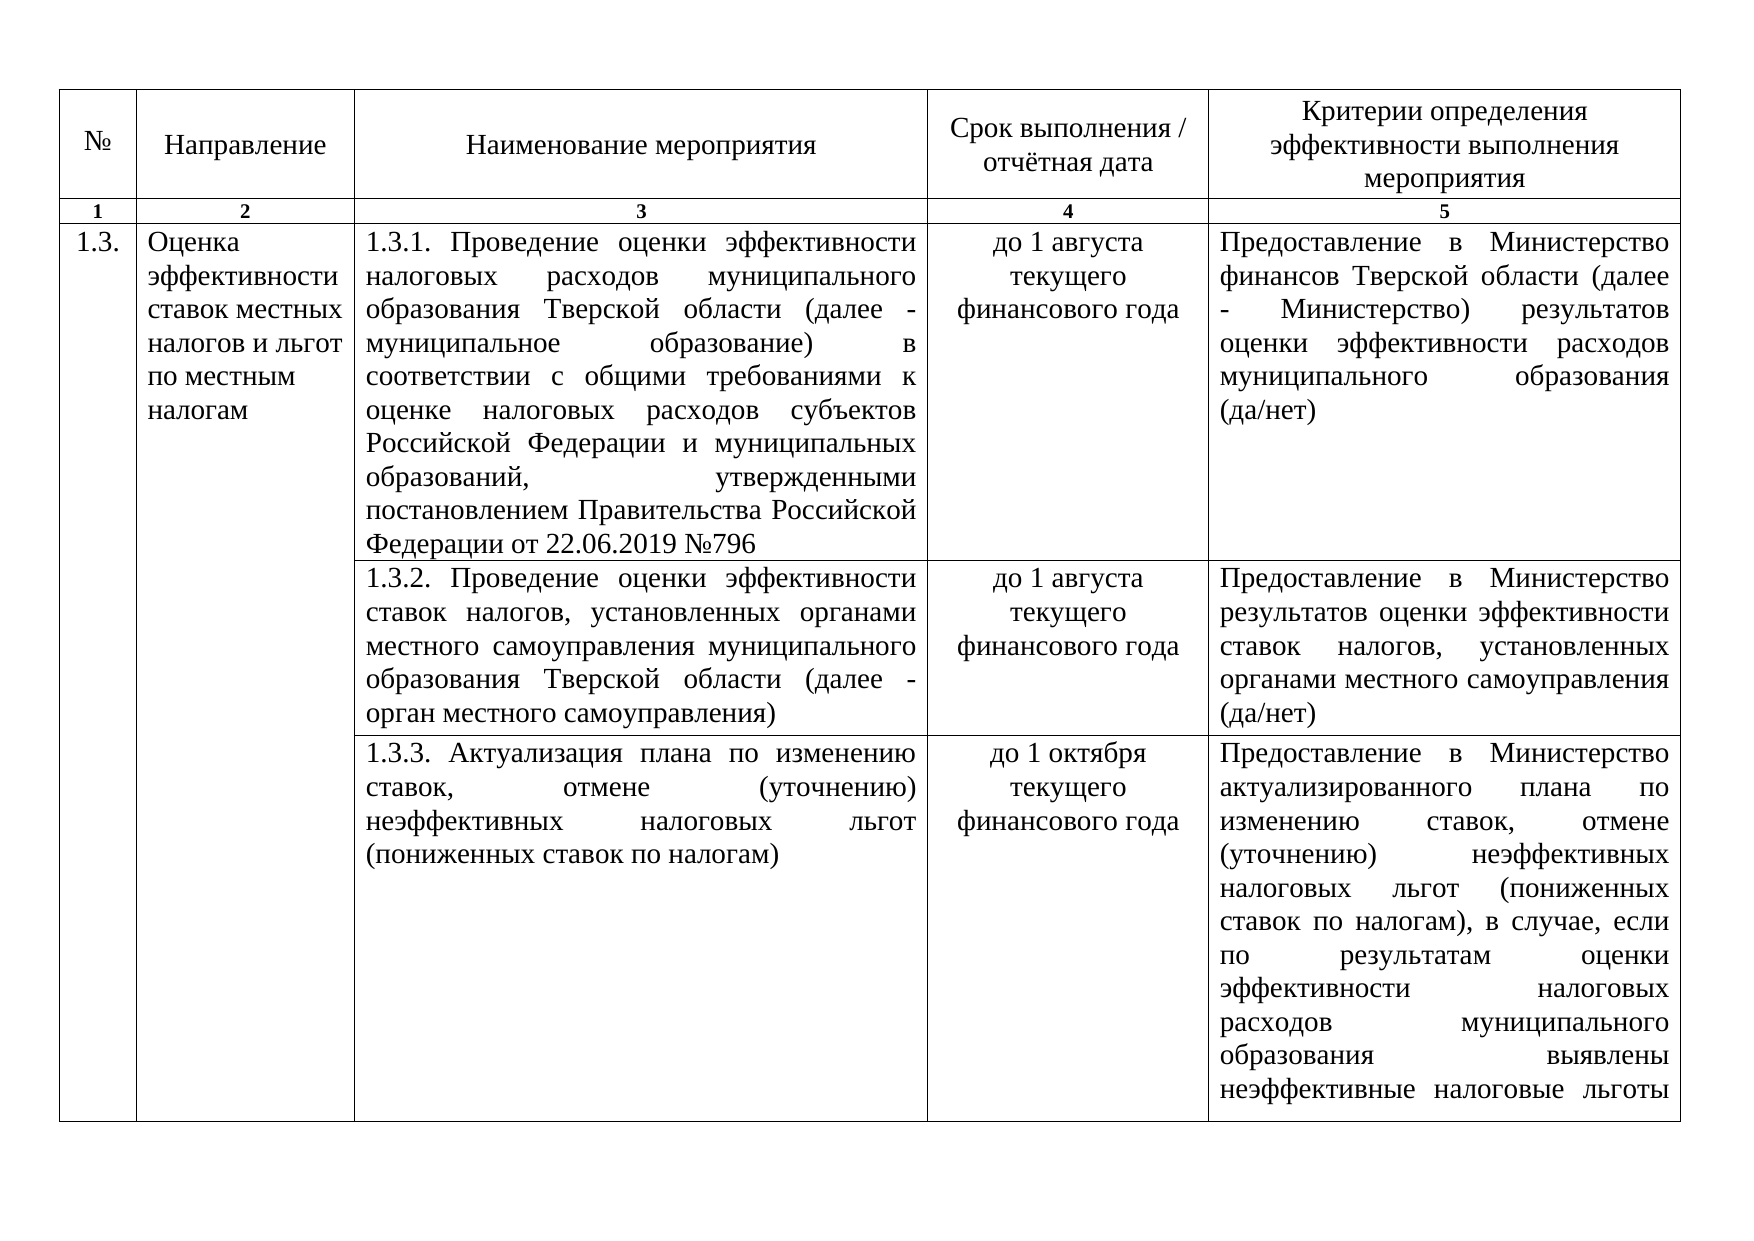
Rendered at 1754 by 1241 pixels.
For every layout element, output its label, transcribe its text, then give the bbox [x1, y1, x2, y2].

table_header № [60, 90, 136, 198]
table_cell 5 [1209, 199, 1680, 223]
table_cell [1209, 736, 1680, 1121]
table_cell 1.3. [60, 224, 136, 1121]
table_cell 1.3.2. Проведение оценки эффективности ставок налогов, установленных органами местного самоуправления муниципального образования Тверской области (далее - орган местного самоуправления) [355, 561, 927, 734]
table_cell 4 [928, 199, 1208, 223]
table_cell 3 [355, 199, 927, 223]
table_header Направление [137, 90, 354, 198]
table_cell 1 [60, 199, 136, 223]
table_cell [355, 736, 927, 1121]
table_header Критерии определения эффективности выполнения мероприятия [1209, 90, 1680, 198]
table_cell до 1 августа текущего финансового года [928, 224, 1208, 559]
table_header Срок выполнения / отчётная дата [928, 90, 1208, 198]
table_cell 1.3.1. Проведение оценки эффективности налоговых расходов муниципального образования Тверской области (далее - муниципальное образование) в соответствии с общими требованиями к оценке налоговых расходов субъектов Российской Федерации и муниципальных образований, утвержденными постановлением Правительства Российской Федерации от 22.06.2019 №796 [355, 224, 927, 559]
table_cell до 1 октября текущего финансового года [928, 736, 1208, 1121]
table_cell Оценка эффективности ставок местных налогов и льгот по местным налогам [137, 224, 354, 1121]
table_cell Предоставление в Министерство результатов оценки эффективности ставок налогов, установленных органами местного самоуправления (да/нет) [1209, 561, 1680, 734]
table_cell Предоставление в Министерство финансов Тверской области (далее - Министерство) результатов оценки эффективности расходов муниципального образования (да/нет) [1209, 224, 1680, 559]
table_cell до 1 августа текущего финансового года [928, 561, 1208, 734]
table_cell 2 [137, 199, 354, 223]
table_header Наименование мероприятия [355, 90, 927, 198]
